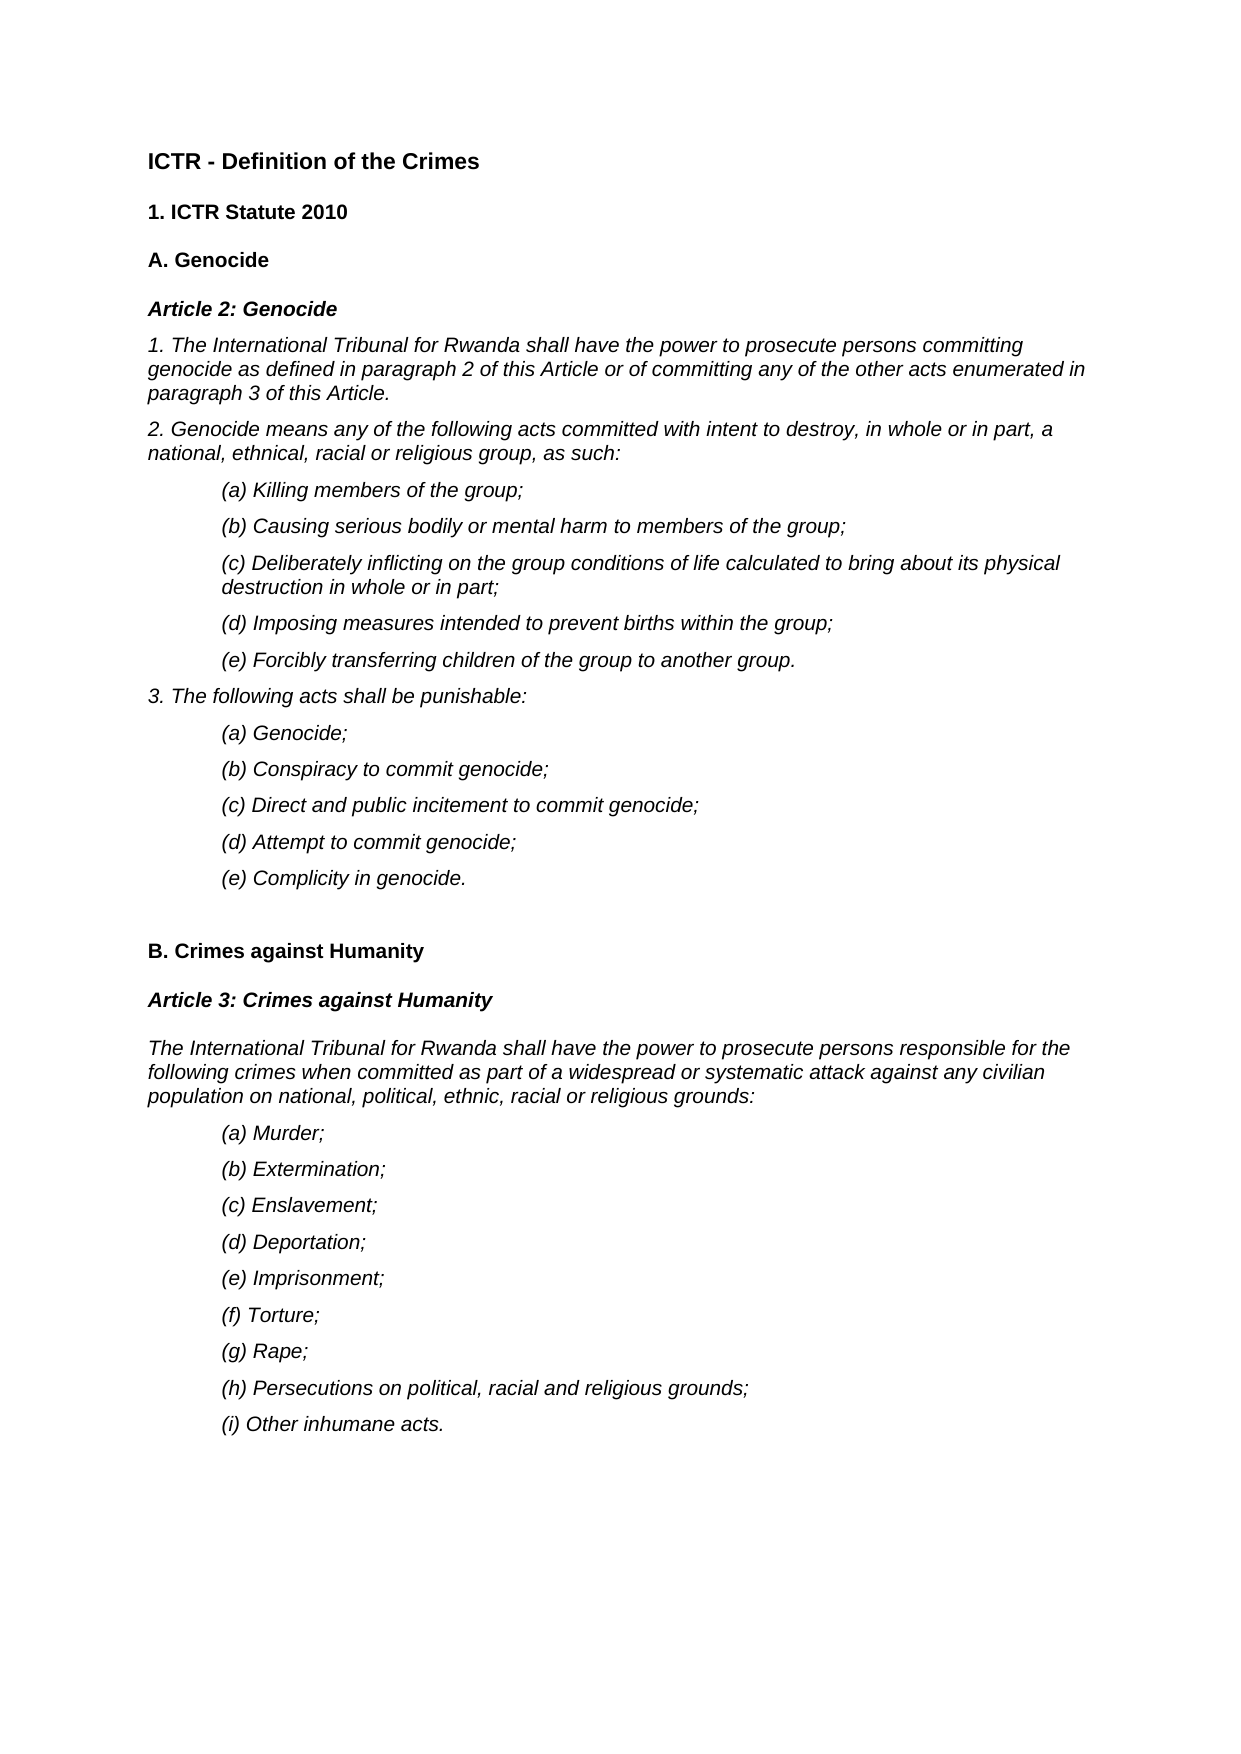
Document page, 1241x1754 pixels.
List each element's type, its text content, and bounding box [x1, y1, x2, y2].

text The International Tribunal for Rwanda shall have the power to prosecute persons responsible for the following crimes when committed as part of a widespread or systematic attack against any civilian population on national, political, ethnic, racial or religious grounds: [148, 1036, 1093, 1108]
text (e) Complicity in genocide. [221, 866, 1093, 890]
text (b) Conspiracy to commit genocide; [221, 757, 1093, 781]
text ICTR - Definition of the Crimes [148, 148, 1093, 174]
text (h) Persecutions on political, racial and religious grounds; [221, 1376, 1093, 1399]
text (e) Forcibly transferring children of the group to another group. [221, 647, 1093, 671]
text (a) Genocide; [221, 720, 1093, 744]
text Article 3: Crimes against Humanity [148, 988, 1093, 1012]
text 1. The International Tribunal for Rwanda shall have the power to prosecute persons committing genocide as defined in paragraph 2 of this Article or of committing any of the other acts enumerated in paragraph 3 of this Article. [148, 333, 1093, 405]
text 1. ICTR Statute 2010 [148, 199, 1093, 223]
text A. Genocide [148, 248, 1093, 272]
text (b) Extermination; [221, 1157, 1093, 1181]
text (b) Causing serious bodily or mental harm to members of the group; [221, 514, 1093, 538]
text (c) Deliberately inflicting on the group conditions of life calculated to bring about its physical destruction in whole or in part; [221, 551, 1093, 598]
text (i) Other inhumane acts. [221, 1412, 1093, 1436]
text (c) Direct and public incitement to commit genocide; [221, 793, 1093, 817]
text (c) Enslavement; [221, 1193, 1093, 1217]
text (a) Killing members of the group; [221, 478, 1093, 502]
text (d) Attempt to commit genocide; [221, 830, 1093, 854]
text B. Crimes against Humanity [148, 939, 1093, 963]
text (a) Murder; [221, 1120, 1093, 1144]
text 3. The following acts shall be punishable: [148, 684, 1093, 708]
text Article 2: Genocide [148, 296, 1093, 320]
text (d) Deportation; [221, 1230, 1093, 1254]
text (g) Rape; [221, 1339, 1093, 1363]
text (d) Imposing measures intended to prevent births within the group; [221, 611, 1093, 635]
text (f) Torture; [221, 1303, 1093, 1327]
text (e) Imprisonment; [221, 1266, 1093, 1290]
text 2. Genocide means any of the following acts committed with intent to destroy, in whole or in part, a national, ethnical, racial or religious group, as such: [148, 417, 1093, 465]
